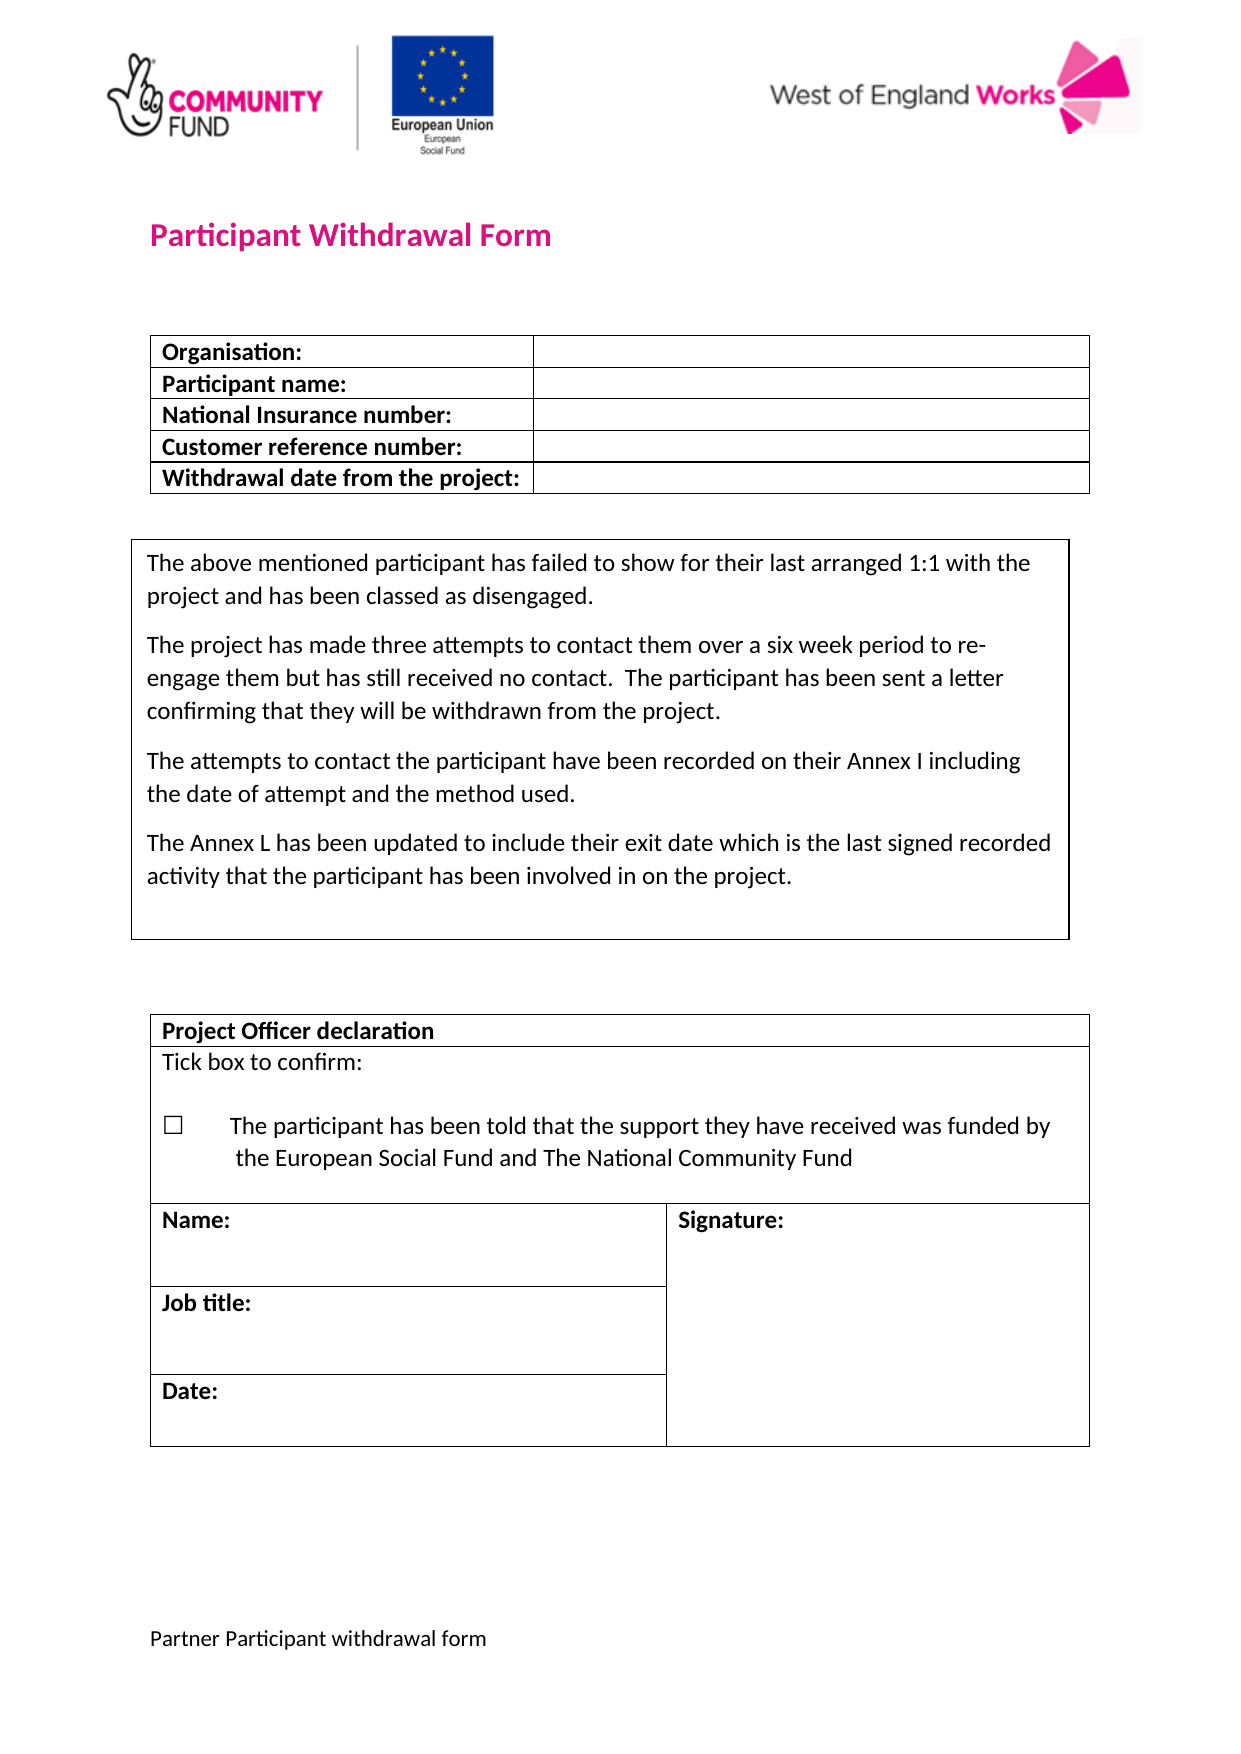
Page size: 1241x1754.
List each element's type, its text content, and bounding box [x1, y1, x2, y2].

table_cell Participant name: [151, 368, 533, 398]
table_cell [534, 368, 1089, 398]
table_header Project Officer declaration [151, 1015, 1089, 1046]
table_cell [534, 431, 1089, 461]
table_cell Tick box to confirm: The participant has been told that the support they have received was funded by the European Social Fund and The National Community Fund [151, 1047, 1089, 1203]
table_cell Date: [151, 1375, 666, 1446]
picture [759, 38, 1141, 134]
text Participant Withdrawal Form [150, 214, 1090, 255]
table_header [534, 336, 1089, 367]
table_cell Job title: [151, 1287, 666, 1374]
table_cell Withdrawal date from the project: [151, 463, 533, 493]
table_cell [534, 463, 1089, 493]
table_header Organisation: [151, 336, 533, 367]
table_cell National Insurance number: [151, 399, 533, 430]
table_cell Signature: [667, 1204, 1089, 1446]
table_cell Customer reference number: [151, 431, 533, 461]
table_cell [534, 399, 1089, 430]
table_cell Name: [151, 1204, 666, 1286]
picture [73, 11, 528, 178]
